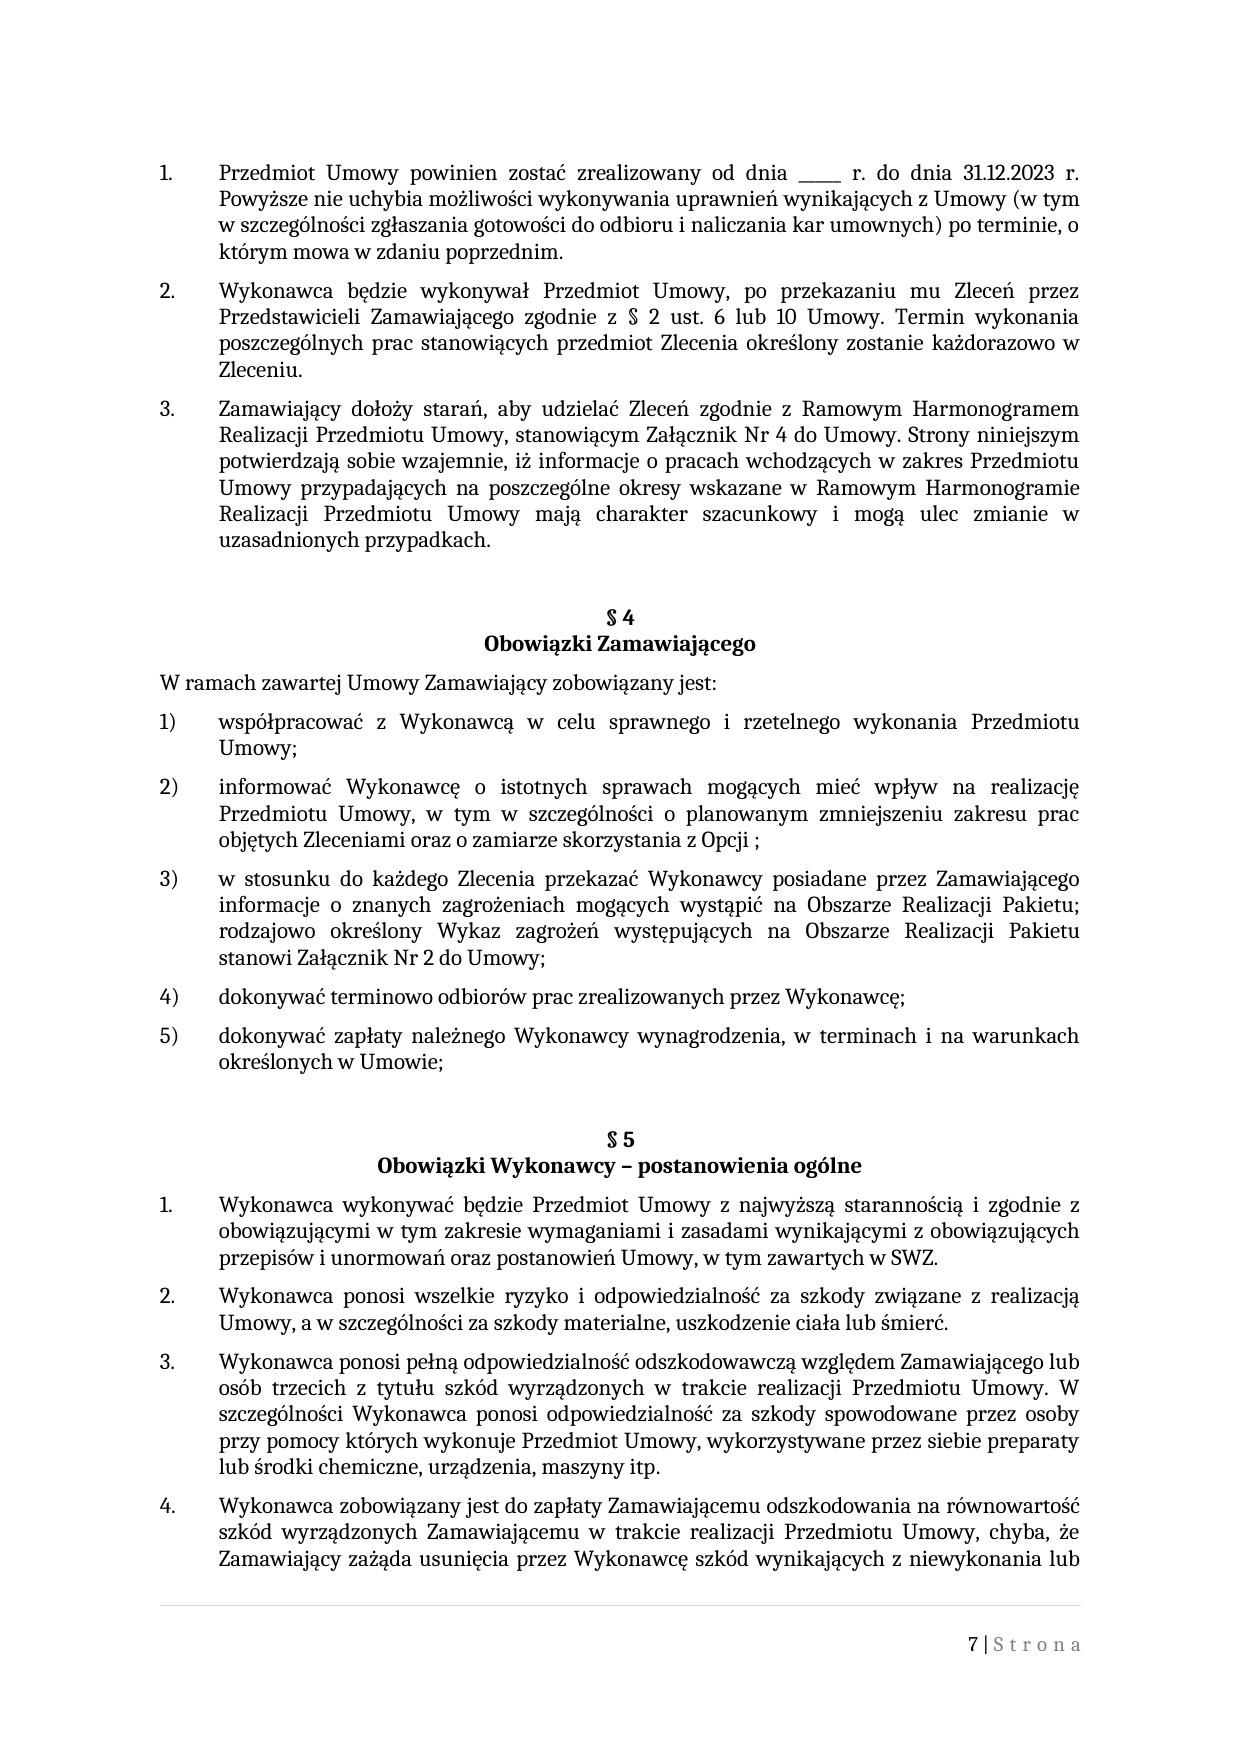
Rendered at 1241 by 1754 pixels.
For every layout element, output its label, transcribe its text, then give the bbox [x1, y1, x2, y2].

list w stosunku do każdego Zlecenia przekazać Wykonawcy posiadane przez Zamawiającego informacje o znanych zagrożeniach mogących wystąpić na Obszarze Realizacji Pakietu; rodzajowo określony Wykaz zagrożeń występujących na Obszarze Realizacji Pakietu stanowi Załącznik Nr 2 do Umowy; [159, 866, 1081, 971]
list współpracować z Wykonawcą w celu sprawnego i rzetelnego wykonania Przedmiotu Umowy; [159, 709, 1081, 762]
list Wykonawca ponosi pełną odpowiedzialność odszkodowawczą względem Zamawiającego lub osób trzecich z tytułu szkód wyrządzonych w trakcie realizacji Przedmiotu Umowy. W szczególności Wykonawca ponosi odpowiedzialność za szkody spowodowane przez osoby przy pomocy których wykonuje Przedmiot Umowy, wykorzystywane przez siebie preparaty lub środki chemiczne, urządzenia, maszyny itp. [159, 1348, 1081, 1480]
text § 5 Obowiązki Wykonawcy – postanowienia ogólne [159, 1126, 1081, 1179]
list dokonywać terminowo odbiorów prac zrealizowanych przez Wykonawcę; [159, 983, 1081, 1010]
list informować Wykonawcę o istotnych sprawach mogących mieć wpływ na realizację Przedmiotu Umowy, w tym w szczególności o planowanym zmniejszeniu zakresu prac objętych Zleceniami oraz o zamiarze skorzystania z Opcji ; [159, 774, 1081, 853]
list Wykonawca wykonywać będzie Przedmiot Umowy z najwyższą starannością i zgodnie z obowiązującymi w tym zakresie wymaganiami i zasadami wynikającymi z obowiązujących przepisów i unormowań oraz postanowień Umowy, w tym zawartych w SWZ. [159, 1192, 1081, 1271]
list Przedmiot Umowy powinien zostać zrealizowany od dnia _____ r. do dnia 31.12.2023 r. Powyższe nie uchybia możliwości wykonywania uprawnień wynikających z Umowy (w tym w szczególności zgłaszania gotowości do odbioru i naliczania kar umownych) po terminie, o którym mowa w zdaniu poprzednim. [159, 159, 1081, 265]
list Zamawiający dołoży starań, aby udzielać Zleceń zgodnie z Ramowym Harmonogramem Realizacji Przedmiotu Umowy, stanowiącym Załącznik Nr 4 do Umowy. Strony niniejszym potwierdzają sobie wzajemnie, iż informacje o pracach wchodzących w zakres Przedmiotu Umowy przypadających na poszczególne okresy wskazane w Ramowym Harmonogramie Realizacji Przedmiotu Umowy mają charakter szacunkowy i mogą ulec zmianie w uzasadnionych przypadkach. [159, 395, 1081, 553]
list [159, 1493, 1081, 1572]
text § 4 Obowiązki Zamawiającego [159, 605, 1081, 657]
list dokonywać zapłaty należnego Wykonawcy wynagrodzenia, w terminach i na warunkach określonych w Umowie; [159, 1022, 1081, 1075]
list Wykonawca będzie wykonywał Przedmiot Umowy, po przekazaniu mu Zleceń przez Przedstawicieli Zamawiającego zgodnie z § 2 ust. 6 lub 10 Umowy. Termin wykonania poszczególnych prac stanowiących przedmiot Zlecenia określony zostanie każdorazowo w Zleceniu. [159, 277, 1081, 383]
list Wykonawca ponosi wszelkie ryzyko i odpowiedzialność za szkody związane z realizacją Umowy, a w szczególności za szkody materialne, uszkodzenie ciała lub śmierć. [159, 1283, 1081, 1336]
text W ramach zawartej Umowy Zamawiający zobowiązany jest: [159, 670, 1081, 696]
